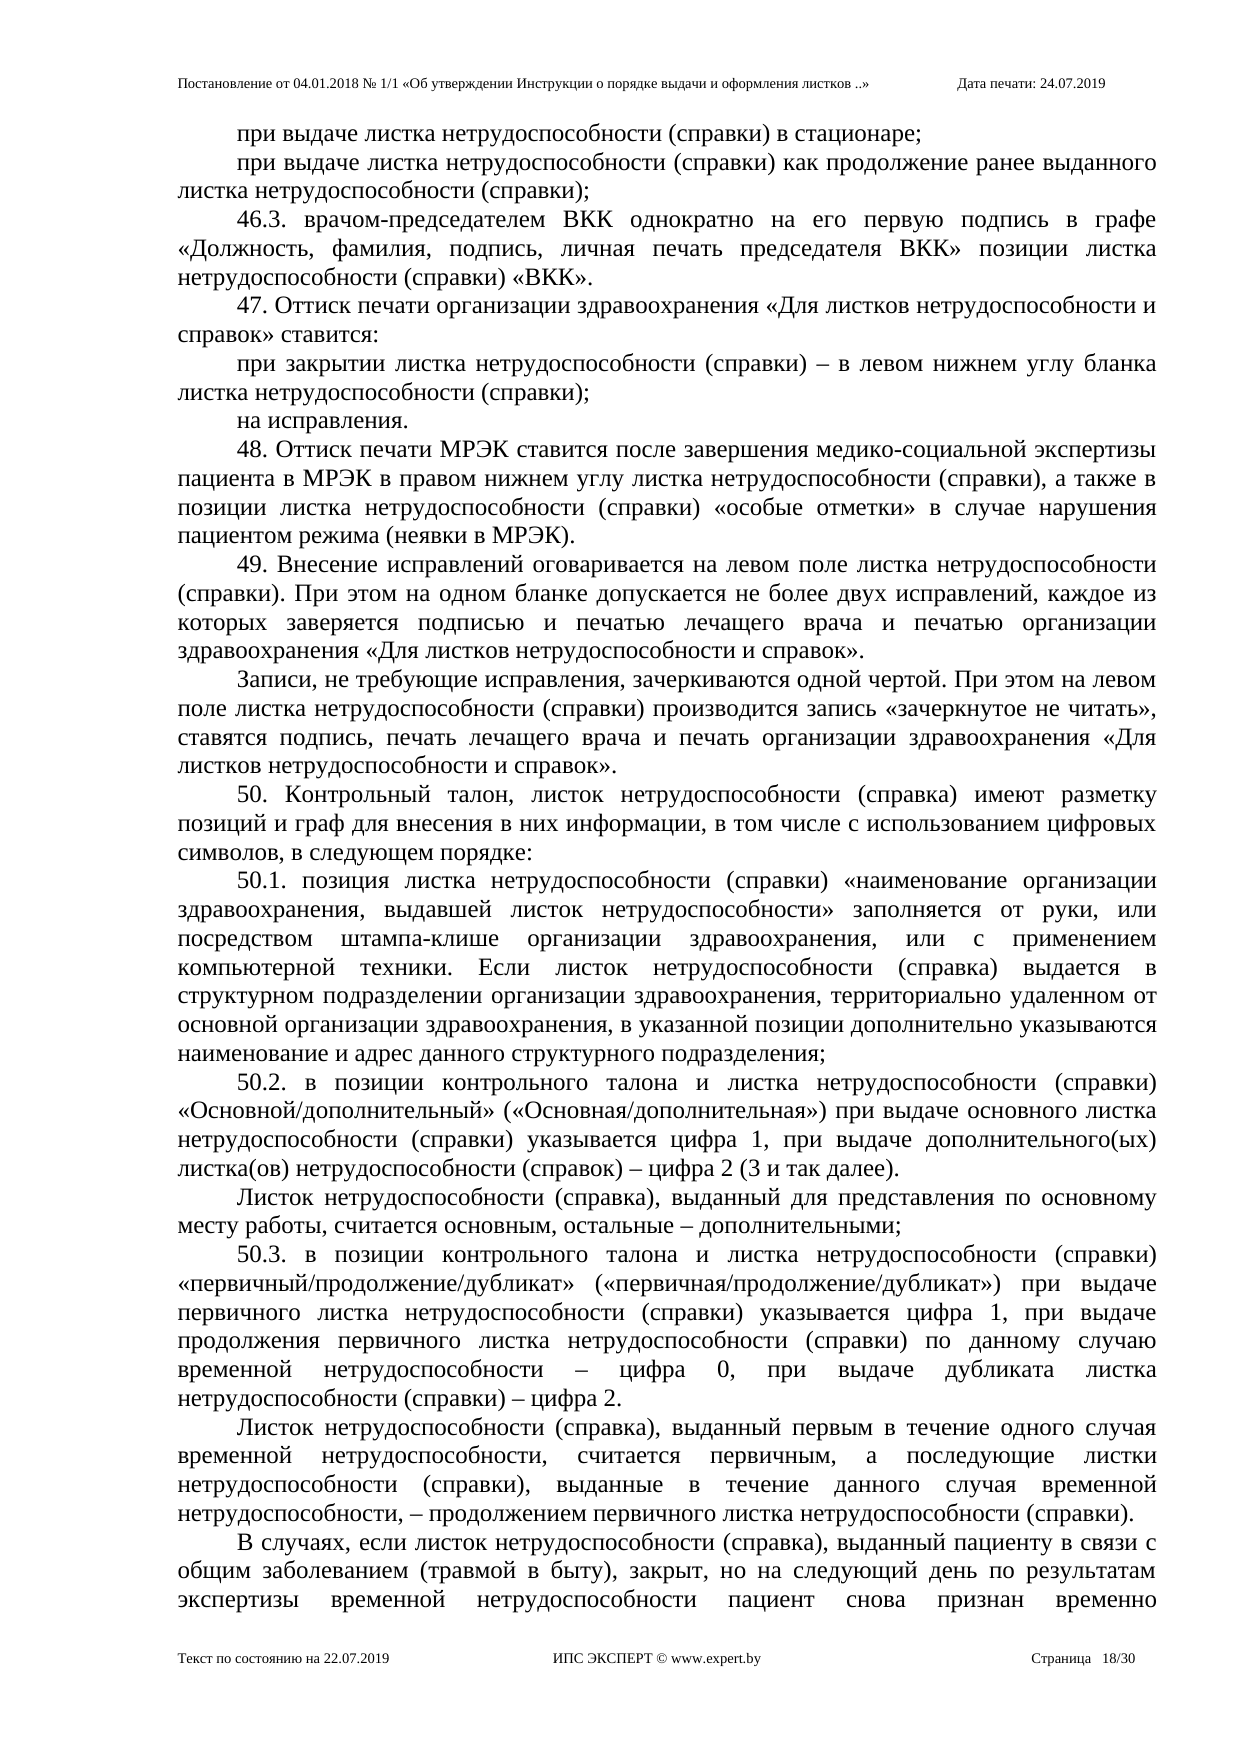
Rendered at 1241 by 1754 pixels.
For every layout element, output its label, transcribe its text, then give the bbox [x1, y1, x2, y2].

text 46.3. врачом-председателем ВКК однократно на его первую подпись в графе «Должность, фамилия, подпись, личная печать председателя ВКК» позиции листка нетрудоспособности (справки) «ВКК». [177, 204, 1157, 291]
text при закрытии листка нетрудоспособности (справки) – в левом нижнем углу бланка листка нетрудоспособности (справки); [177, 348, 1157, 406]
text 50.2. в позиции контрольного талона и листка нетрудоспособности (справки) «Основной/дополнительный» («Основная/дополнительная») при выдаче основного листка нетрудоспособности (справки) указывается цифра 1, при выдаче дополнительного(ых) листка(ов) нетрудоспособности (справок) – цифра 2 (3 и так далее). [177, 1067, 1157, 1182]
text Записи, не требующие исправления, зачеркиваются одной чертой. При этом на левом поле листка нетрудоспособности (справки) производится запись «зачеркнутое не читать», ставятся подпись, печать лечащего врача и печать организации здравоохранения «Для листков нетрудоспособности и справок». [177, 664, 1157, 779]
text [177, 1527, 1157, 1613]
text 49. Внесение исправлений оговаривается на левом поле листка нетрудоспособности (справки). При этом на одном бланке допускается не более двух исправлений, каждое из которых заверяется подписью и печатью лечащего врача и печатью организации здравоохранения «Для листков нетрудоспособности и справок». [177, 549, 1157, 664]
text Листок нетрудоспособности (справка), выданный первым в течение одного случая временной нетрудоспособности, считается первичным, а последующие листки нетрудоспособности (справки), выданные в течение данного случая временной нетрудоспособности, – продолжением первичного листка нетрудоспособности (справки). [177, 1412, 1157, 1527]
text 50.1. позиция листка нетрудоспособности (справки) «наименование организации здравоохранения, выдавшей листок нетрудоспособности» заполняется от руки, или посредством штампа-клише организации здравоохранения, или с применением компьютерной техники. Если листок нетрудоспособности (справка) выдается в структурном подразделении организации здравоохранения, территориально удаленном от основной организации здравоохранения, в указанной позиции дополнительно указываются наименование и адрес данного структурного подразделения; [177, 866, 1157, 1067]
text при выдаче листка нетрудоспособности (справки) как продолжение ранее выданного листка нетрудоспособности (справки); [177, 147, 1157, 204]
text 50. Контрольный талон, листок нетрудоспособности (справка) имеют разметку позиций и граф для внесения в них информации, в том числе с использованием цифровых символов, в следующем порядке: [177, 779, 1157, 866]
text на исправления. [177, 406, 1157, 434]
text 48. Оттиск печати МРЭК ставится после завершения медико-социальной экспертизы пациента в МРЭК в правом нижнем углу листка нетрудоспособности (справки), а также в позиции листка нетрудоспособности (справки) «особые отметки» в случае нарушения пациентом режима (неявки в МРЭК). [177, 434, 1157, 549]
text при выдаче листка нетрудоспособности (справки) в стационаре; [177, 118, 1157, 147]
text 47. Оттиск печати организации здравоохранения «Для листков нетрудоспособности и справок» ставится: [177, 291, 1157, 348]
text Листок нетрудоспособности (справка), выданный для представления по основному месту работы, считается основным, остальные – дополнительными; [177, 1182, 1157, 1239]
text 50.3. в позиции контрольного талона и листка нетрудоспособности (справки) «первичный/продолжение/дубликат» («первичная/продолжение/дубликат») при выдаче первичного листка нетрудоспособности (справки) указывается цифра 1, при выдаче продолжения первичного листка нетрудоспособности (справки) по данному случаю временной нетрудоспособности – цифра 0, при выдаче дубликата листка нетрудоспособности (справки) – цифра 2. [177, 1239, 1157, 1412]
